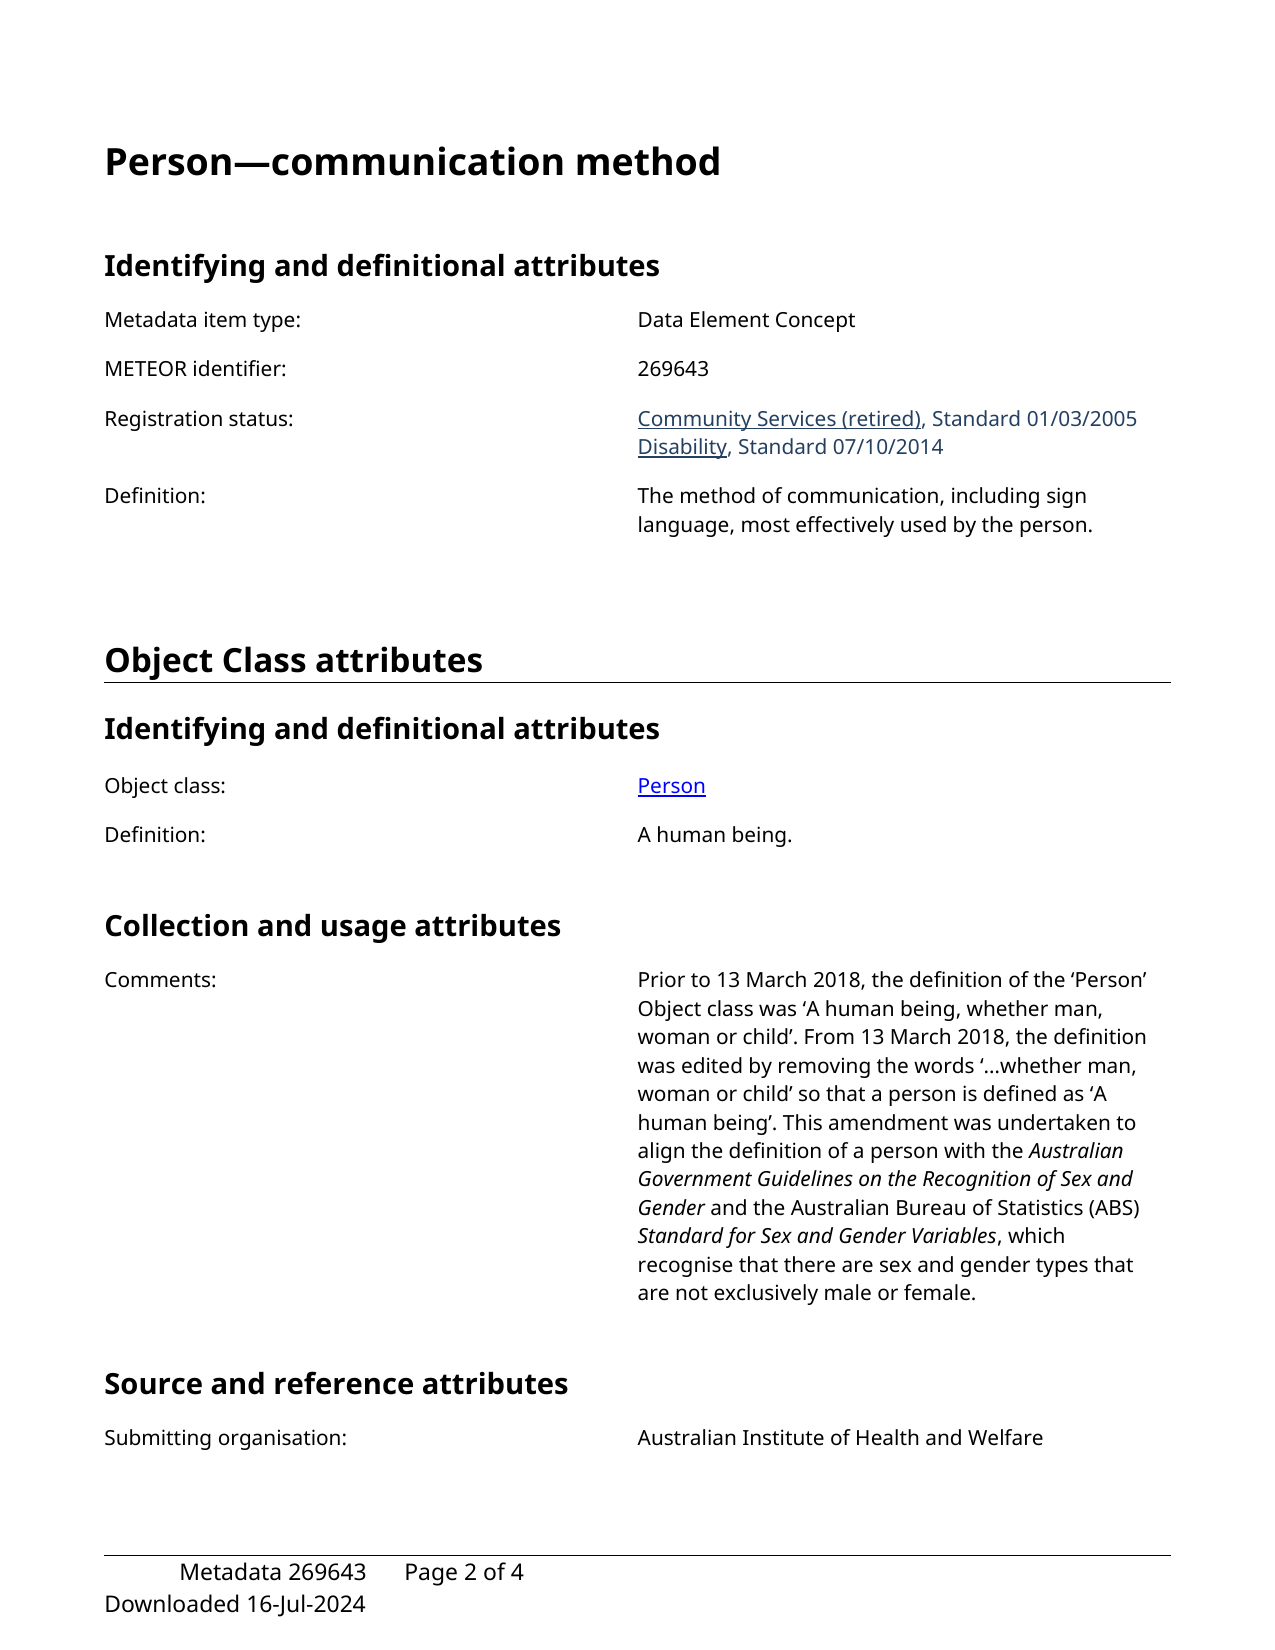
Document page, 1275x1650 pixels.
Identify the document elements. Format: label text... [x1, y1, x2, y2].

subtitle Identifying and definitional attributes [104, 708, 1171, 748]
table_header Person [626, 761, 1159, 810]
table_cell METEOR identifier: [93, 344, 626, 393]
table_cell 269643 [626, 344, 1159, 393]
table_cell Australian Institute of Health and Welfare [626, 1413, 1159, 1493]
table_cell Prior to 13 March 2018, the definition of the ‘Person’ Object class was ‘A human being, whether man, woman or child’. From 13 March 2018, the definition was edited by removing the words ‘…whether man, woman or child’ so that a person is defined as ‘A human being’. This amendment was undertaken to align the definition of a person with the Australian Government Guidelines on the Recognition of Sex and Gender and the Australian Bureau of Statistics (ABS) Standard for Sex and Gender Variables, which recognise that there are sex and gender types that are not exclusively male or female. [626, 955, 1159, 1317]
table_header Object class: [93, 761, 626, 810]
table_cell Collection and usage attributes [93, 859, 1159, 955]
table_cell Registration status: [93, 394, 626, 471]
table_cell Metadata item type: [93, 295, 626, 344]
table_cell Definition: [93, 471, 626, 549]
subtitle Object Class attributes [104, 636, 1171, 682]
table_cell Community Services (retired), Standard 01/03/2005 Disability, Standard 07/10/2014 [626, 394, 1159, 471]
table_cell Submitting organisation: [93, 1413, 626, 1493]
table_cell Definition: [93, 810, 626, 859]
table_cell Comments: [93, 955, 626, 1317]
table_cell A human being. [626, 810, 1159, 859]
subtitle Person—communication method [104, 135, 1171, 186]
table_cell The method of communication, including sign language, most effectively used by the person. [626, 471, 1159, 549]
table_header Identifying and definitional attributes [93, 199, 1159, 295]
table_cell Source and reference attributes [93, 1317, 1159, 1413]
table_cell Data Element Concept [626, 295, 1159, 344]
